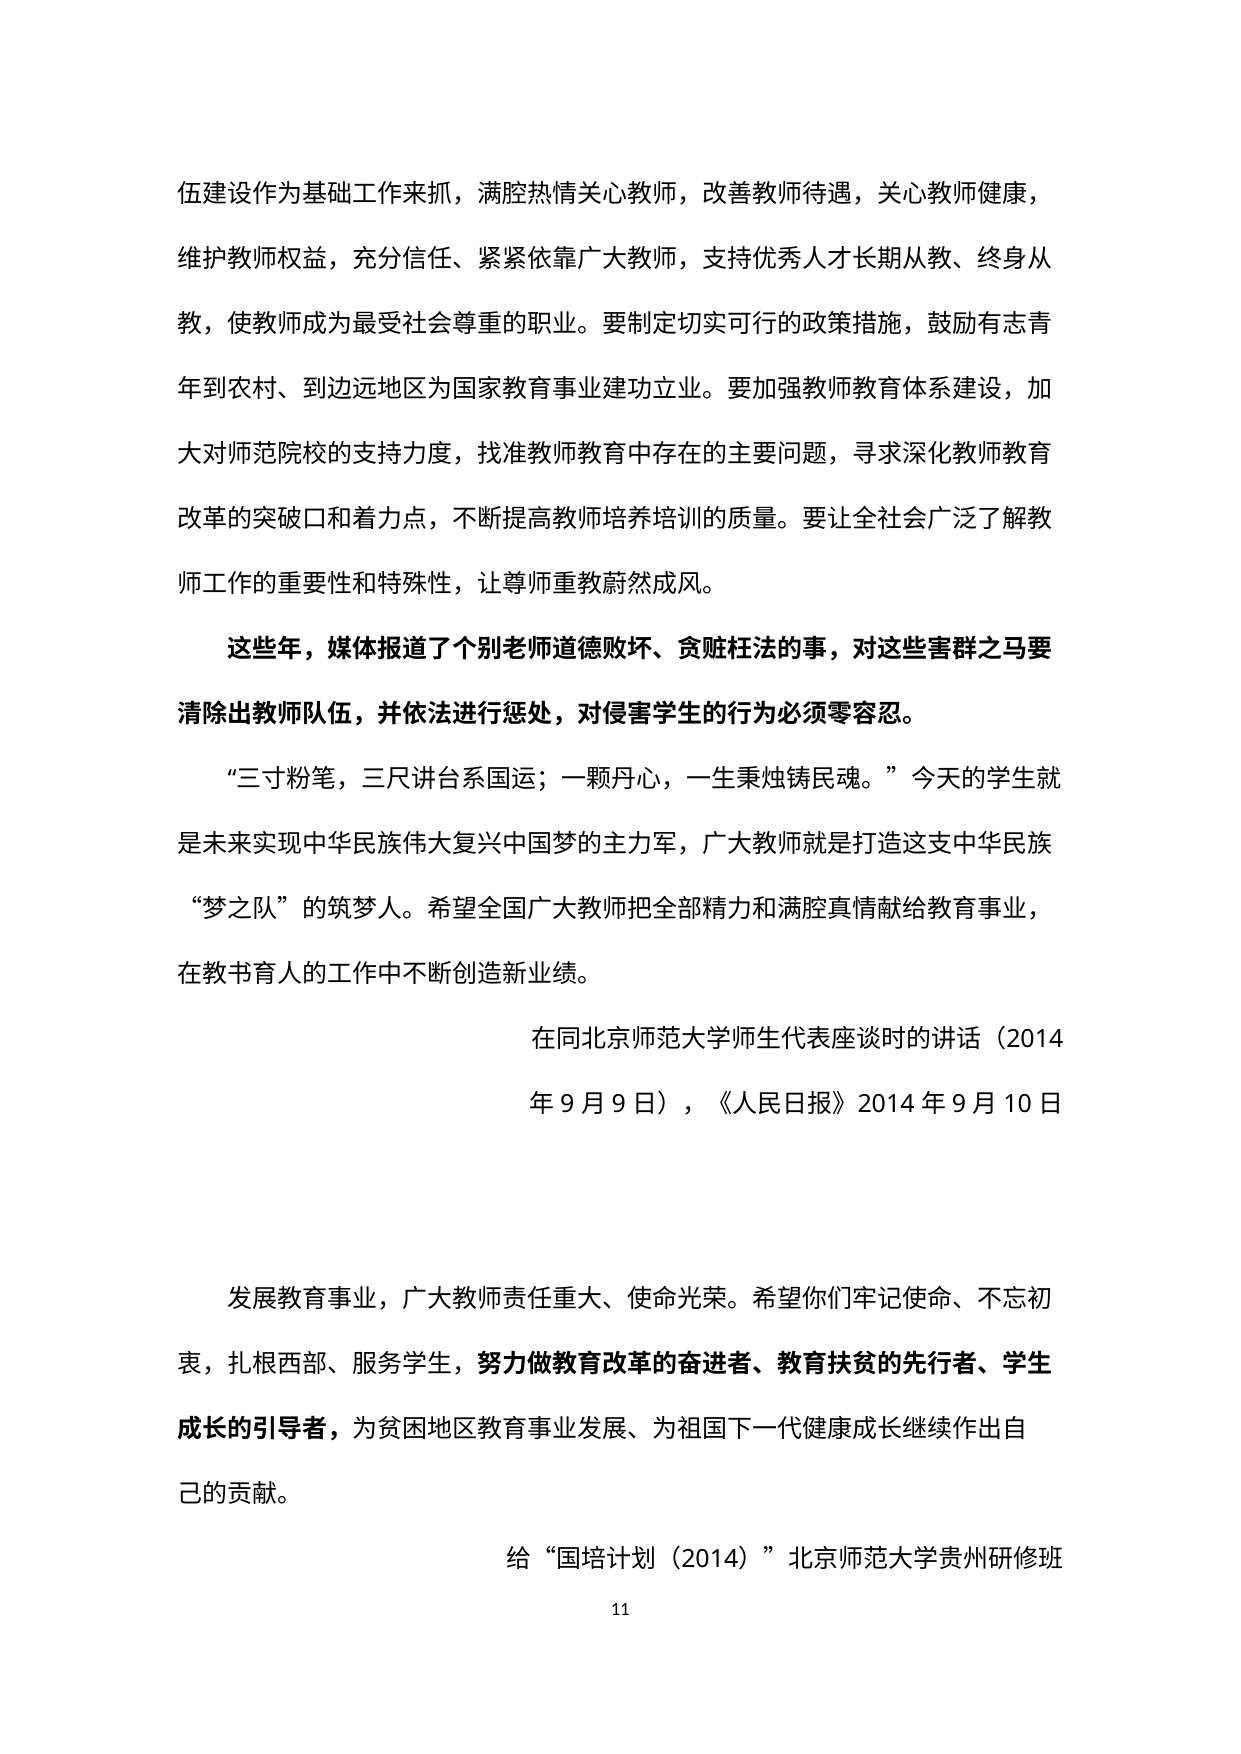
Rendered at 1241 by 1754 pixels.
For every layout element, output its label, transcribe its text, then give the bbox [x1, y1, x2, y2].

text 己的贡献。 [177, 1459, 1063, 1524]
text “三寸粉笔，三尺讲台系国运；一颗丹心，一生秉烛铸民魂。”今天的学生就是未来实现中华民族伟大复兴中国梦的主力军，广大教师就是打造这支中华民族“梦之队”的筑梦人。希望全国广大教师把全部精力和满腔真情献给教育事业，在教书育人的工作中不断创造新业绩。 [177, 744, 1063, 1004]
text 发展教育事业，广大教师责任重大、使命光荣。希望你们牢记使命、不忘初衷，扎根西部、服务学生，努力做教育改革的奋进者、教育扶贫的先行者、学生成长的引导者，为贫困地区教育事业发展、为祖国下一代健康成长继续作出自 [177, 1264, 1063, 1459]
text 年 9 月 9 日），《人民日报》2014 年 9 月 10 日 [177, 1069, 1063, 1134]
text 给“国培计划（2014）”北京师范大学贵州研修班 [177, 1524, 1063, 1589]
text 这些年，媒体报道了个别老师道德败坏、贪赃枉法的事，对这些害群之马要清除出教师队伍，并依法进行惩处，对侵害学生的行为必须零容忍。 [177, 614, 1063, 744]
text 在同北京师范大学师生代表座谈时的讲话（2014 [177, 1004, 1063, 1069]
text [177, 159, 1063, 614]
